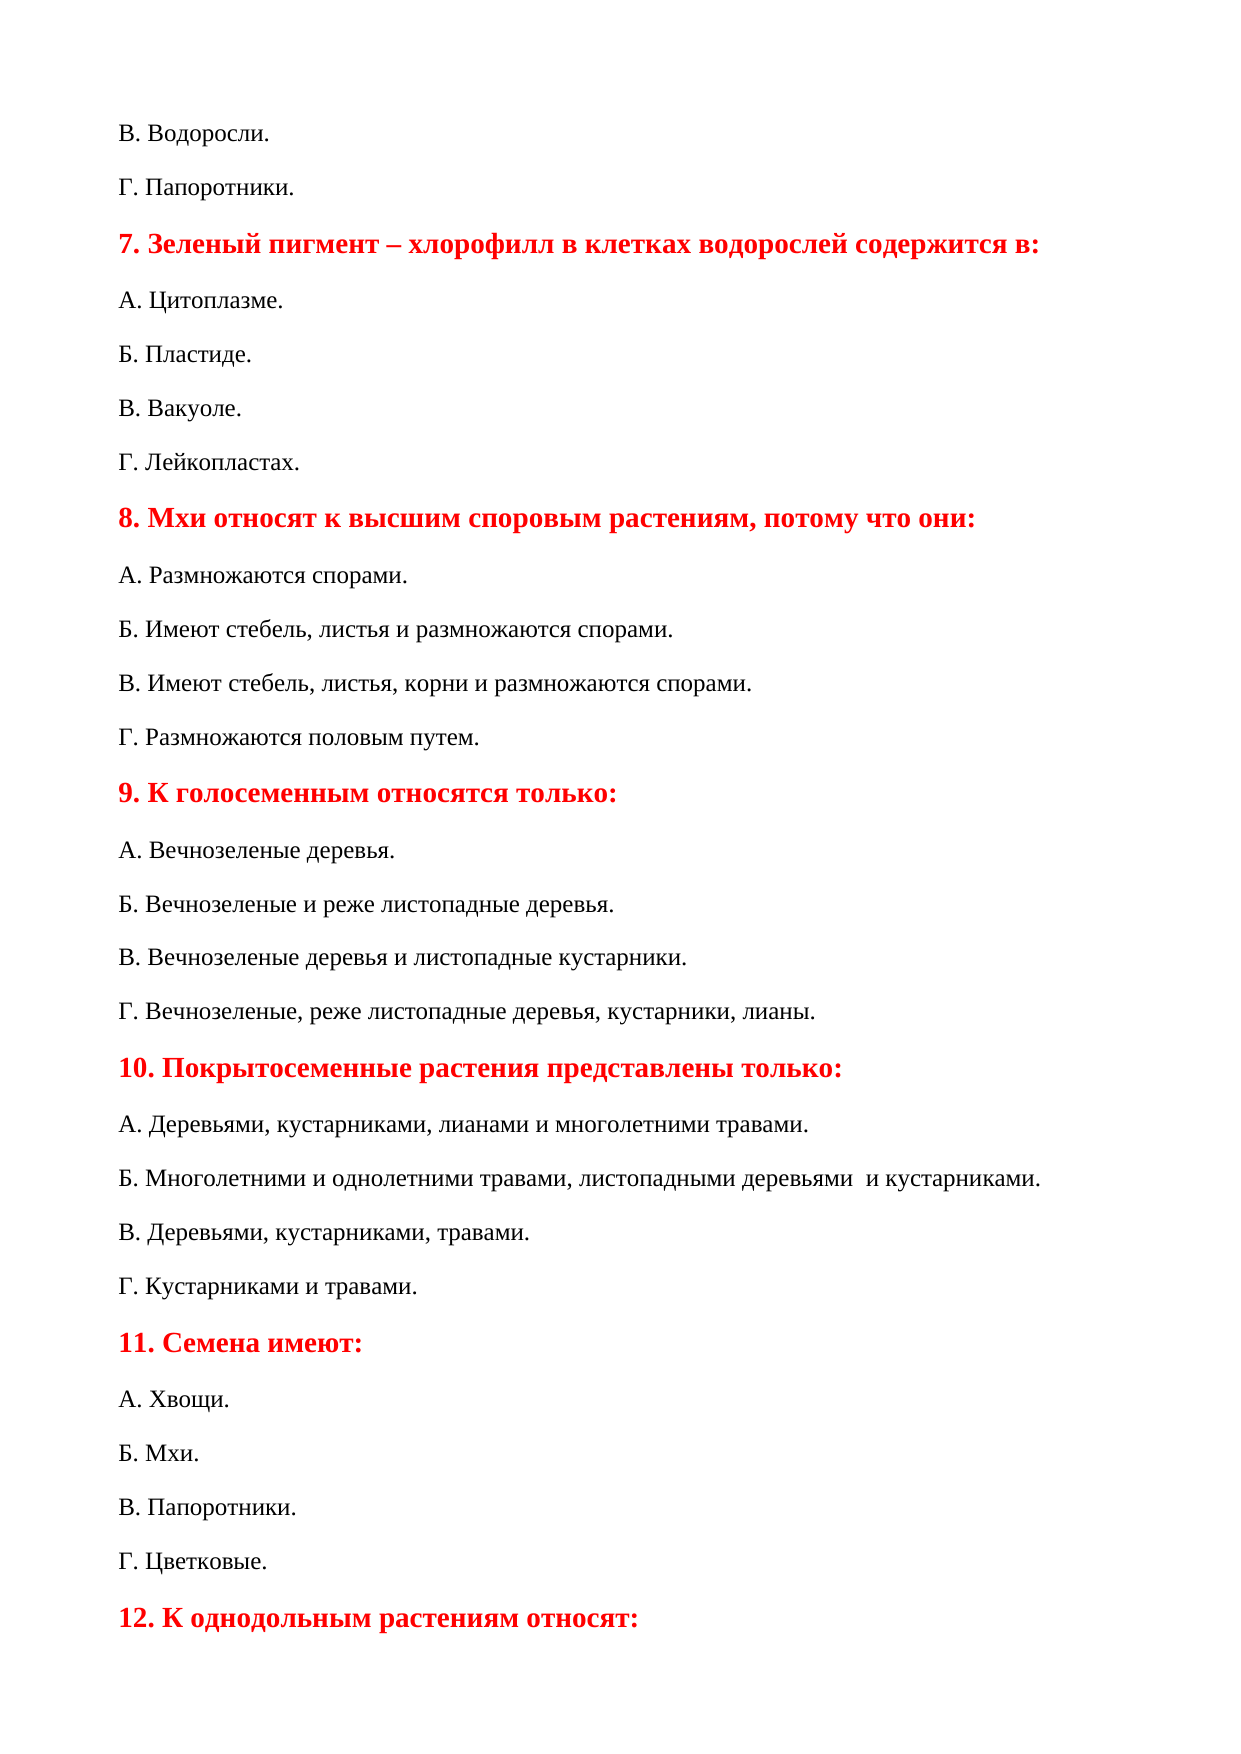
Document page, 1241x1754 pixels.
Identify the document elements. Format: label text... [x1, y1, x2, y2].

text В. Имеют стебель, листья, корни и размножаются спорами. [118, 668, 1122, 696]
text Г. Лейкопластах. [118, 447, 1122, 476]
text А. Деревьями, кустарниками, лианами и многолетними травами. [118, 1109, 1122, 1138]
text Г. Вечнозеленые, реже листопадные деревья, кустарники, лианы. [118, 996, 1122, 1025]
text 8. Мхи относят к высшим споровым растениям, потому что они: [118, 501, 1122, 534]
text Г. Размножаются половым путем. [118, 722, 1122, 750]
text Г. Кустарниками и травами. [118, 1271, 1122, 1300]
text Б. Мхи. [118, 1438, 1122, 1467]
text А. Вечнозеленые деревья. [118, 835, 1122, 863]
text В. Папоротники. [118, 1492, 1122, 1521]
text В. Вакуоле. [118, 393, 1122, 422]
text 10. Покрытосеменные растения представлены только: [118, 1050, 1122, 1084]
text Б. Имеют стебель, листья и размножаются спорами. [118, 614, 1122, 643]
text Б. Вечнозеленые и реже листопадные деревья. [118, 889, 1122, 917]
text Б. Многолетними и однолетними травами, листопадными деревьями и кустарниками. [118, 1163, 1122, 1192]
text Б. Пластиде. [118, 339, 1122, 368]
text Г. Цветковые. [118, 1546, 1122, 1575]
text В. Вечнозеленые деревья и листопадные кустарники. [118, 942, 1122, 971]
text А. Хвощи. [118, 1384, 1122, 1413]
text А. Цитоплазме. [118, 285, 1122, 314]
text В. Деревьями, кустарниками, травами. [118, 1217, 1122, 1246]
text А. Размножаются спорами. [118, 560, 1122, 589]
text 11. Семена имеют: [118, 1325, 1122, 1358]
text 9. К голосеменным относятся только: [118, 775, 1122, 809]
text 12. К однодольным растениям относят: [118, 1600, 1122, 1633]
text Г. Папоротники. [118, 172, 1122, 201]
text 7. Зеленый пигмент – хлорофилл в клетках водорослей содержится в: [118, 226, 1122, 259]
text В. Водоросли. [118, 118, 1122, 147]
